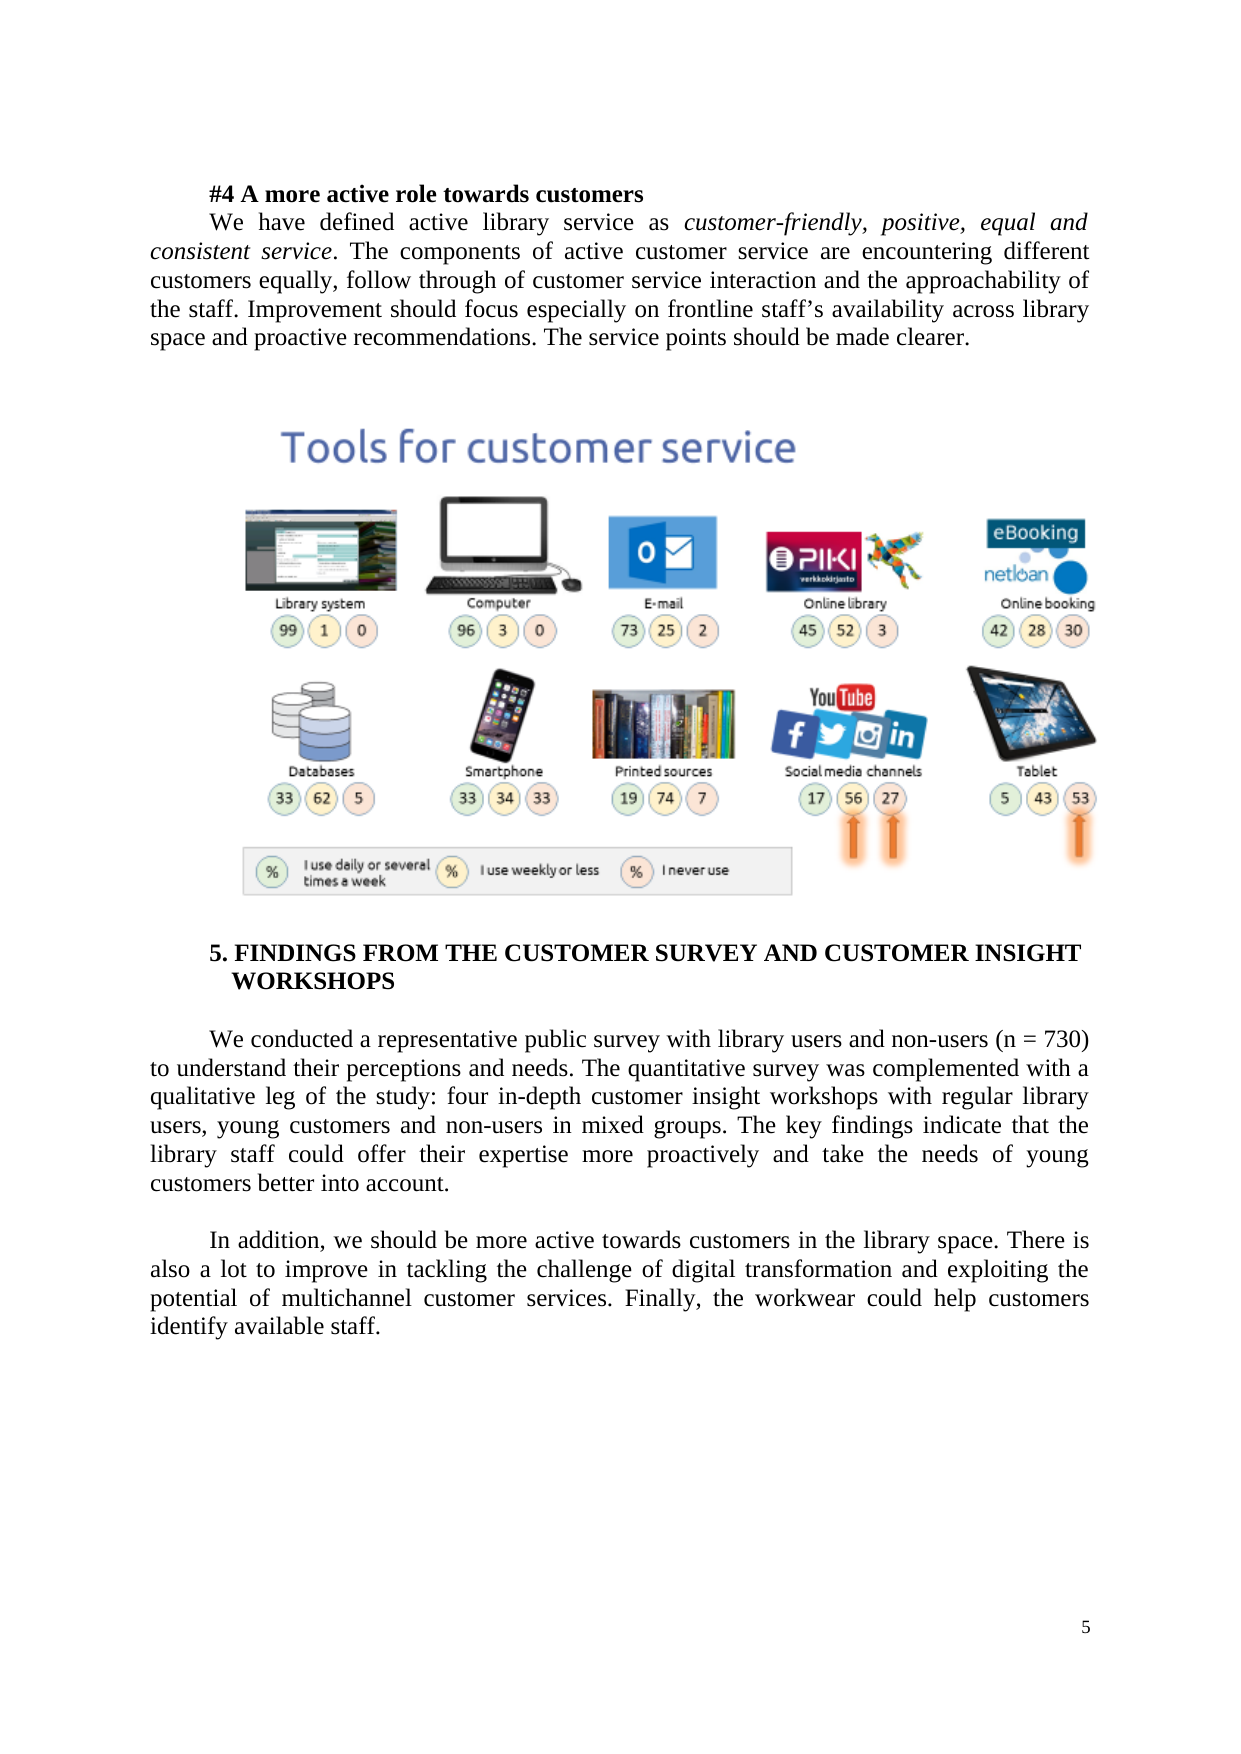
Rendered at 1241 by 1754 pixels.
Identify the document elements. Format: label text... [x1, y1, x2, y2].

text #4 A more active role towards customers [150, 179, 1090, 207]
picture [209, 380, 1150, 909]
text We conducted a representative public survey with library users and non-users (n = 730) to understand their perceptions and needs. The quantitative survey was complemented with a qualitative leg of the study: four in-depth customer insight workshops with regular library users, young customers and non-users in mixed groups. The key findings indicate that the library staff could offer their expertise more proactively and take the needs of young customers better into account. [150, 1024, 1090, 1196]
text We have defined active library service as customer-friendly, positive, equal and consistent service. The components of active customer service are encountering different customers equally, follow through of customer service interaction and the approachability of the staff. Improvement should focus especially on frontline staff’s availability across library space and proactive recommendations. The service points should be made clearer. [150, 207, 1090, 351]
text 5. FINDINGS FROM THE CUSTOMER SURVEY AND CUSTOMER INSIGHT [150, 938, 1090, 966]
text WORKSHOPS [150, 966, 1090, 995]
text In addition, we should be more active towards customers in the library space. There is also a lot to improve in tackling the challenge of digital transformation and exploiting the potential of multichannel customer services. Finally, the workwear could help customers identify available staff. [150, 1225, 1090, 1340]
